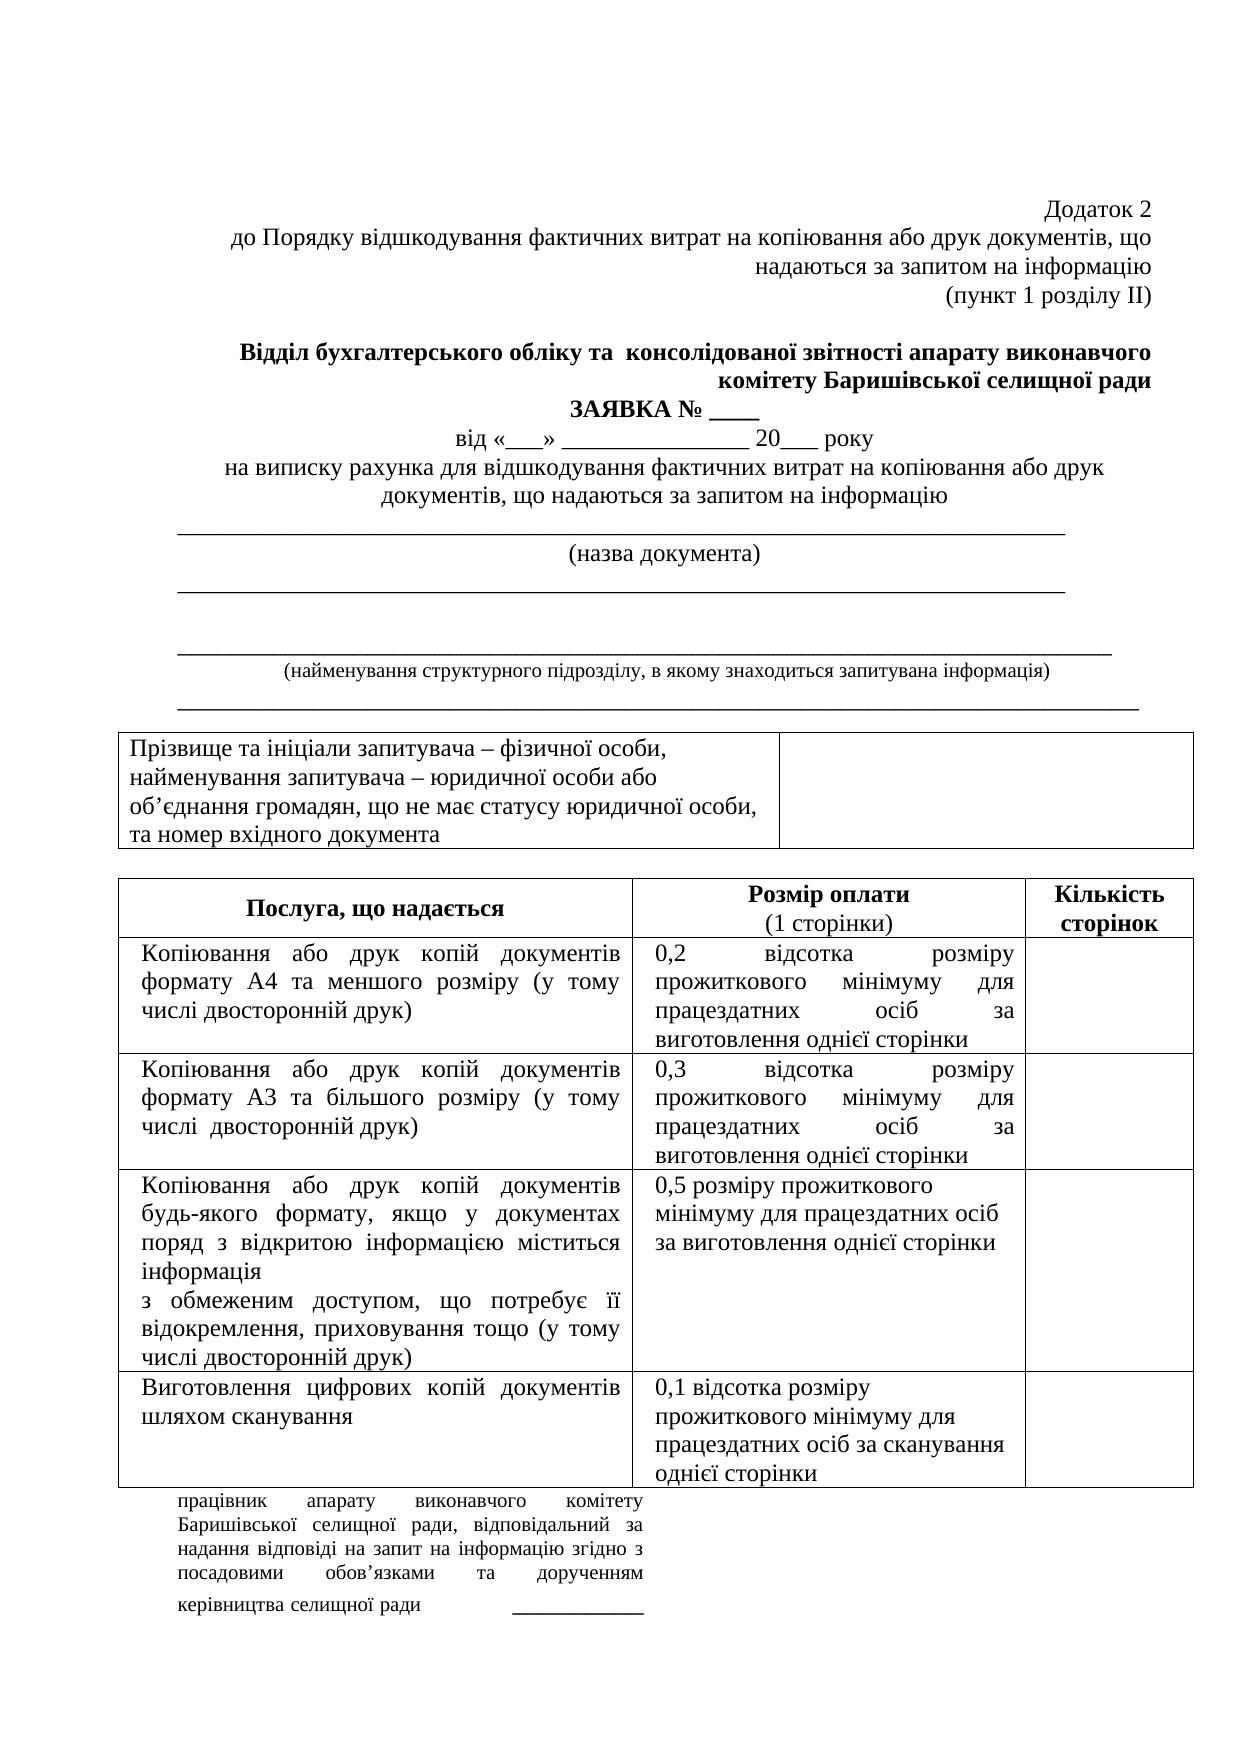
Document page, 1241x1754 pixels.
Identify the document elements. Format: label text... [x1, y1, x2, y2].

table_cell 0,3 відсотка розміру прожиткового мінімуму для працездатних осіб за виготовлення однієї сторінки [633, 1054, 1025, 1169]
table_cell Копіювання або друк копій документів формату А4 та меншого розміру (у тому числі двосторонній друк) [119, 938, 632, 1053]
table_header Розмір оплати (1 сторінки) [633, 879, 1025, 937]
table_cell Виготовлення цифрових копій документів шляхом сканування [119, 1372, 632, 1487]
table_header Прізвище та ініціали запитувача – фізичної особи, найменування запитувача – юридичної особи або об’єднання громадян, що не має статусу юридичної особи, та номер вхідного документа [119, 733, 779, 848]
table_cell Копіювання або друк копій документів формату А3 та більшого розміру (у тому числі двосторонній друк) [119, 1054, 632, 1169]
text Відділ бухгалтерського обліку та консолідованої звітності апарату виконавчого комітету Баришівської селищної ради [177, 337, 1152, 394]
text до Порядку відшкодування фактичних витрат на копіювання або друк документів, що надаються за запитом на інформацію [177, 222, 1152, 280]
text (пункт 1 розділу ІІ) [177, 280, 1152, 309]
table_header [780, 733, 1193, 848]
table_header Послуга, що надається [119, 879, 632, 937]
text від «___» _______________ 20___ року [177, 423, 1152, 452]
table_cell [1026, 1170, 1193, 1371]
text _____________________________________________________________________ [177, 627, 1152, 658]
table_cell [1026, 1372, 1193, 1487]
table_cell 0,2 відсотка розміру прожиткового мінімуму для працездатних осіб за виготовлення однієї сторінки [633, 938, 1025, 1053]
text на виписку рахунка для відшкодування фактичних витрат на копіювання або друк документів, що надаються за запитом на інформацію [177, 452, 1152, 509]
table_cell Копіювання або друк копій документів будь-якого формату, якщо у документах поряд з відкритою інформацією міститься інформація з обмеженим доступом, що потребує її відокремлення, приховування тощо (у тому числі двосторонній друк) [119, 1170, 632, 1371]
table_cell [1026, 938, 1193, 1053]
text (назва документа) [177, 538, 1152, 567]
text ЗАЯВКА № ____ [177, 394, 1152, 423]
table_cell 0,1 відсотка розміру прожиткового мінімуму для працездатних осіб за сканування однієї сторінки [633, 1372, 1025, 1487]
text _______________________________________________________________________ [177, 509, 1152, 538]
text Додаток 2 [177, 194, 1152, 222]
table_cell [1026, 1054, 1193, 1169]
table_header Кількість сторінок [1026, 879, 1193, 937]
text (найменування структурного підрозділу, в якому знаходиться запитувана інформація) [177, 658, 1152, 682]
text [177, 1488, 643, 1618]
text _______________________________________________________________________ [177, 682, 1152, 713]
table_cell 0,5 розміру прожиткового мінімуму для працездатних осіб за виготовлення однієї сторінки [633, 1170, 1025, 1371]
text _______________________________________________________________________ [177, 567, 1152, 596]
